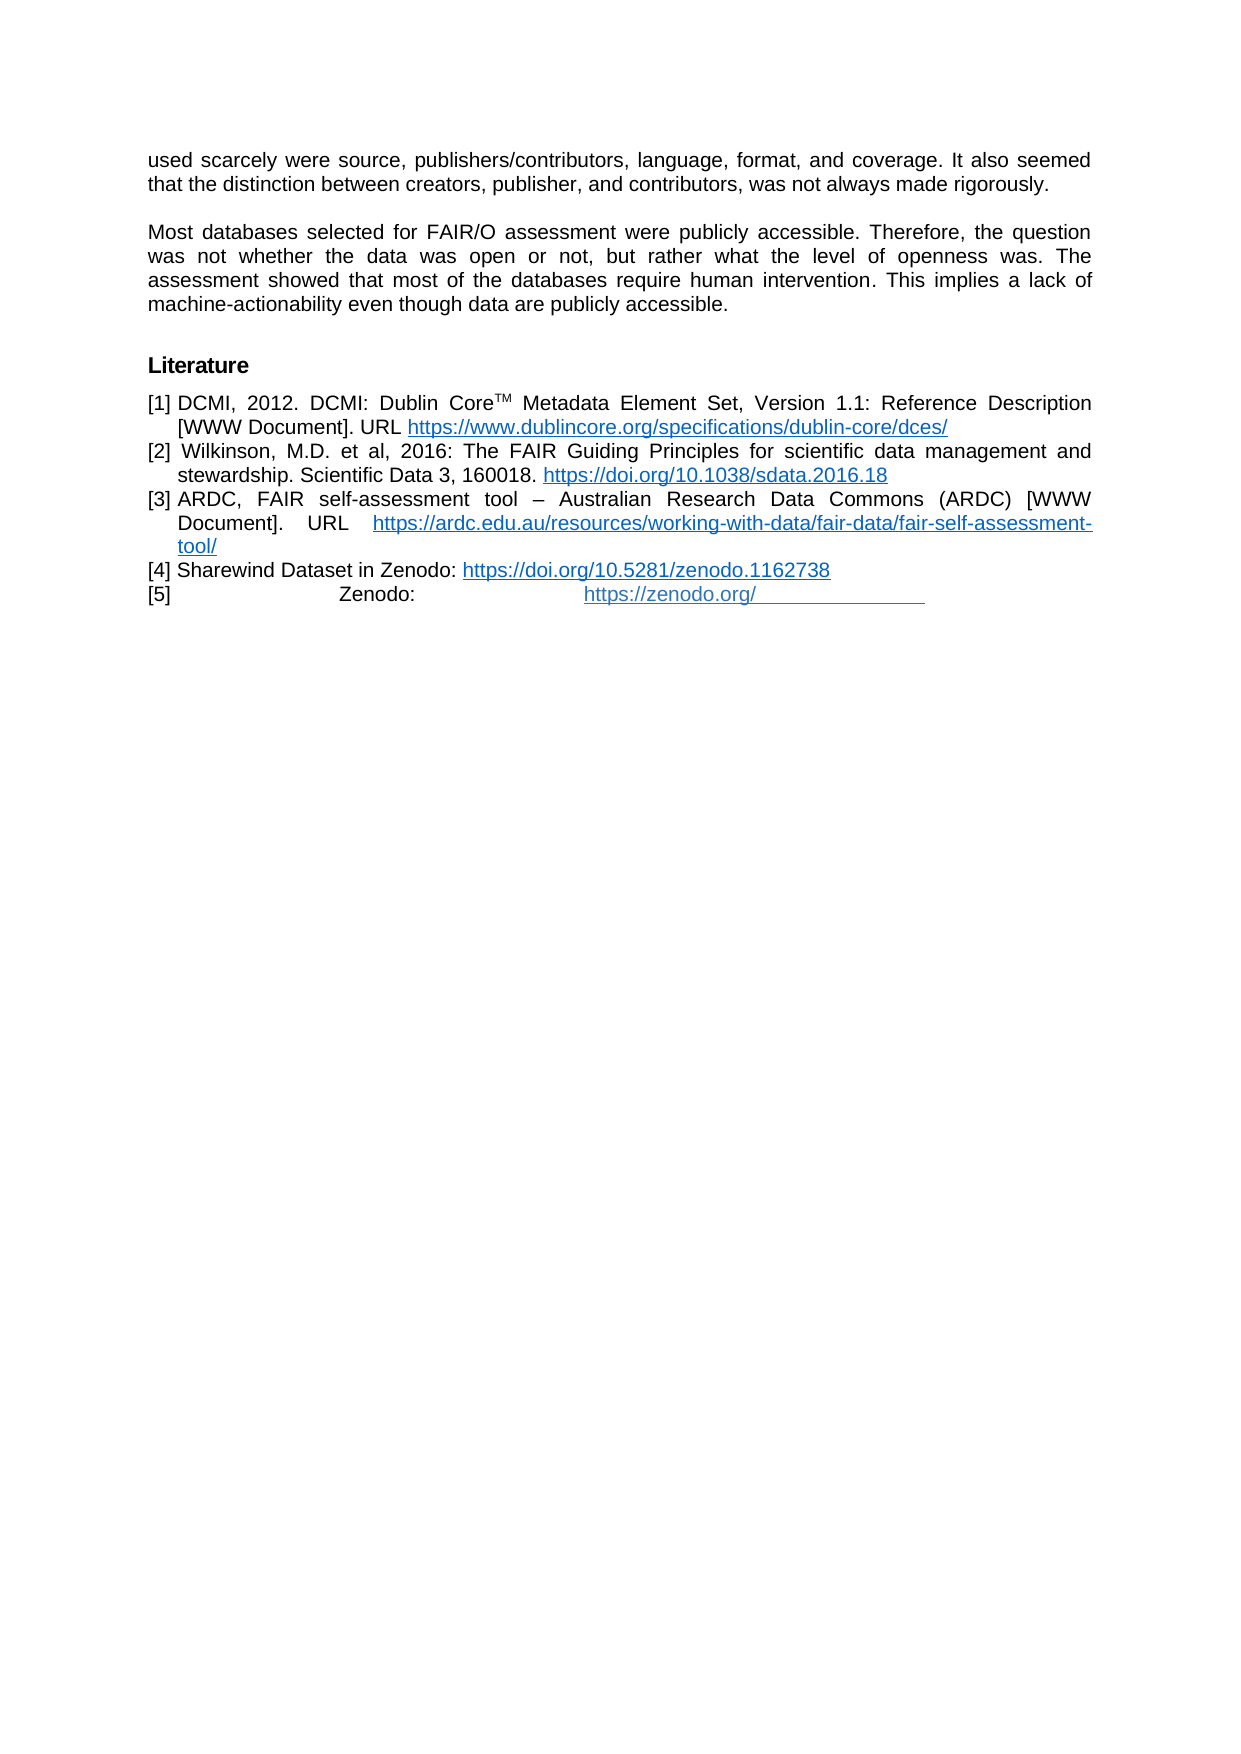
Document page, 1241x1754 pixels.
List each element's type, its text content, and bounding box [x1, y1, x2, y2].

text [1] DCMI, 2012. DCMI: Dublin CoreTM Metadata Element Set, Version 1.1: Reference Description [WWW Document]. URL https://www.dublincore.org/specifications/dublin-core/dces/ [148, 391, 1093, 438]
text Literature [148, 352, 1093, 378]
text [148, 148, 1093, 196]
text Most databases selected for FAIR/O assessment were publicly accessible. Therefore, the question was not whether the data was open or not, but rather what the level of openness was. The assessment showed that most of the databases require human intervention. This implies a lack of machine-actionability even though data are publicly accessible. [148, 219, 1093, 315]
text [2] Wilkinson, M.D. et al, 2016: The FAIR Guiding Principles for scientific data management and stewardship. Scientific Data 3, 160018. https://doi.org/10.1038/sdata.2016.18 [148, 438, 1093, 486]
text [5] Zenodo: https://zenodo.org/ [148, 582, 1093, 630]
text [3] ARDC, FAIR self-assessment tool – Australian Research Data Commons (ARDC) [WWW Document]. URL https://ardc.edu.au/resources/working-with-data/fair-data/fair-self-assessment-tool/ [148, 486, 1093, 558]
text [4] Sharewind Dataset in Zenodo: https://doi.org/10.5281/zenodo.1162738 [148, 558, 1093, 582]
